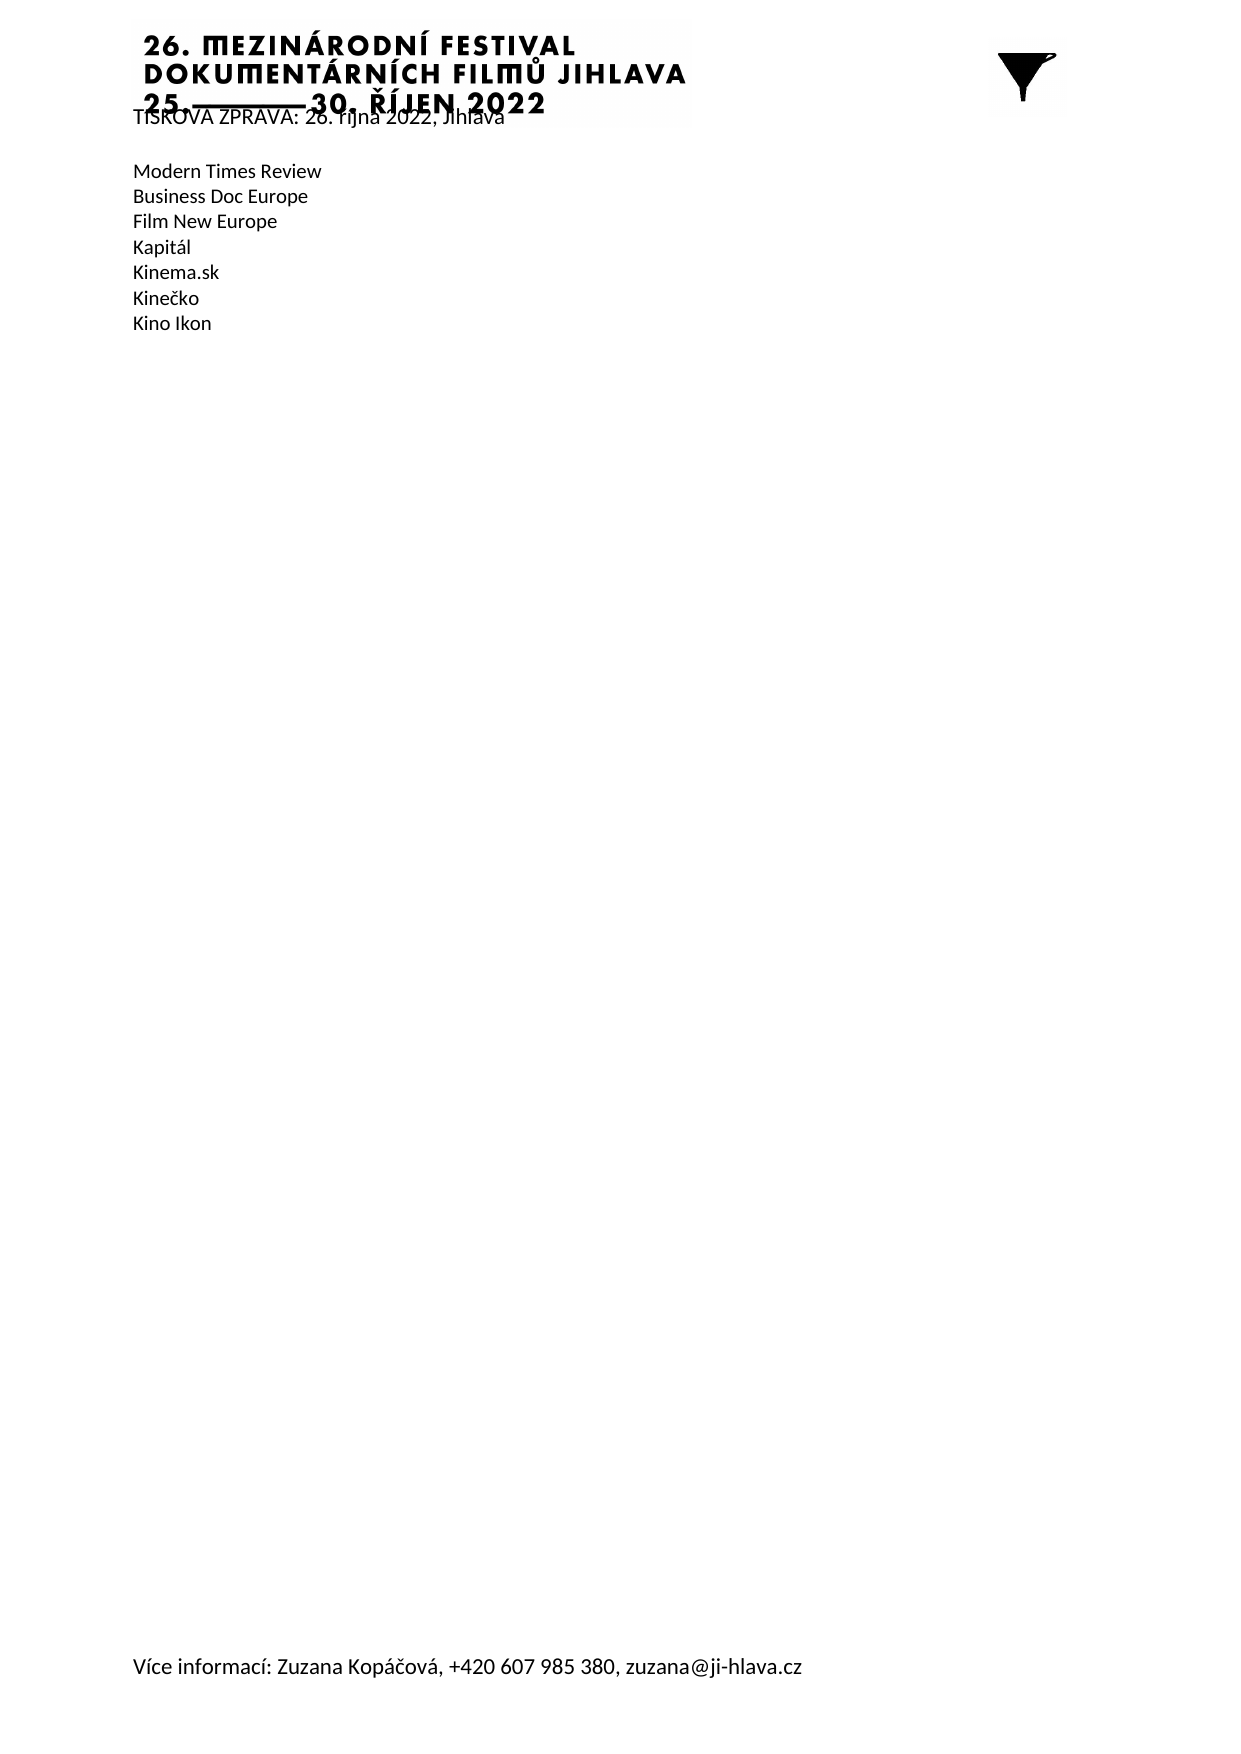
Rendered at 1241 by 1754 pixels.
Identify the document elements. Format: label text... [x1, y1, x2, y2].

text Kino Ikon [133, 310, 1093, 336]
text Kinečko [133, 285, 1093, 310]
picture [131, 19, 693, 128]
text Kapitál [133, 234, 1093, 259]
text Film New Europe [133, 209, 1093, 234]
text Modern Times Review [133, 158, 1093, 183]
text Business Doc Europe [133, 183, 1093, 209]
text Kinema.sk [133, 259, 1093, 285]
picture [987, 37, 1067, 117]
